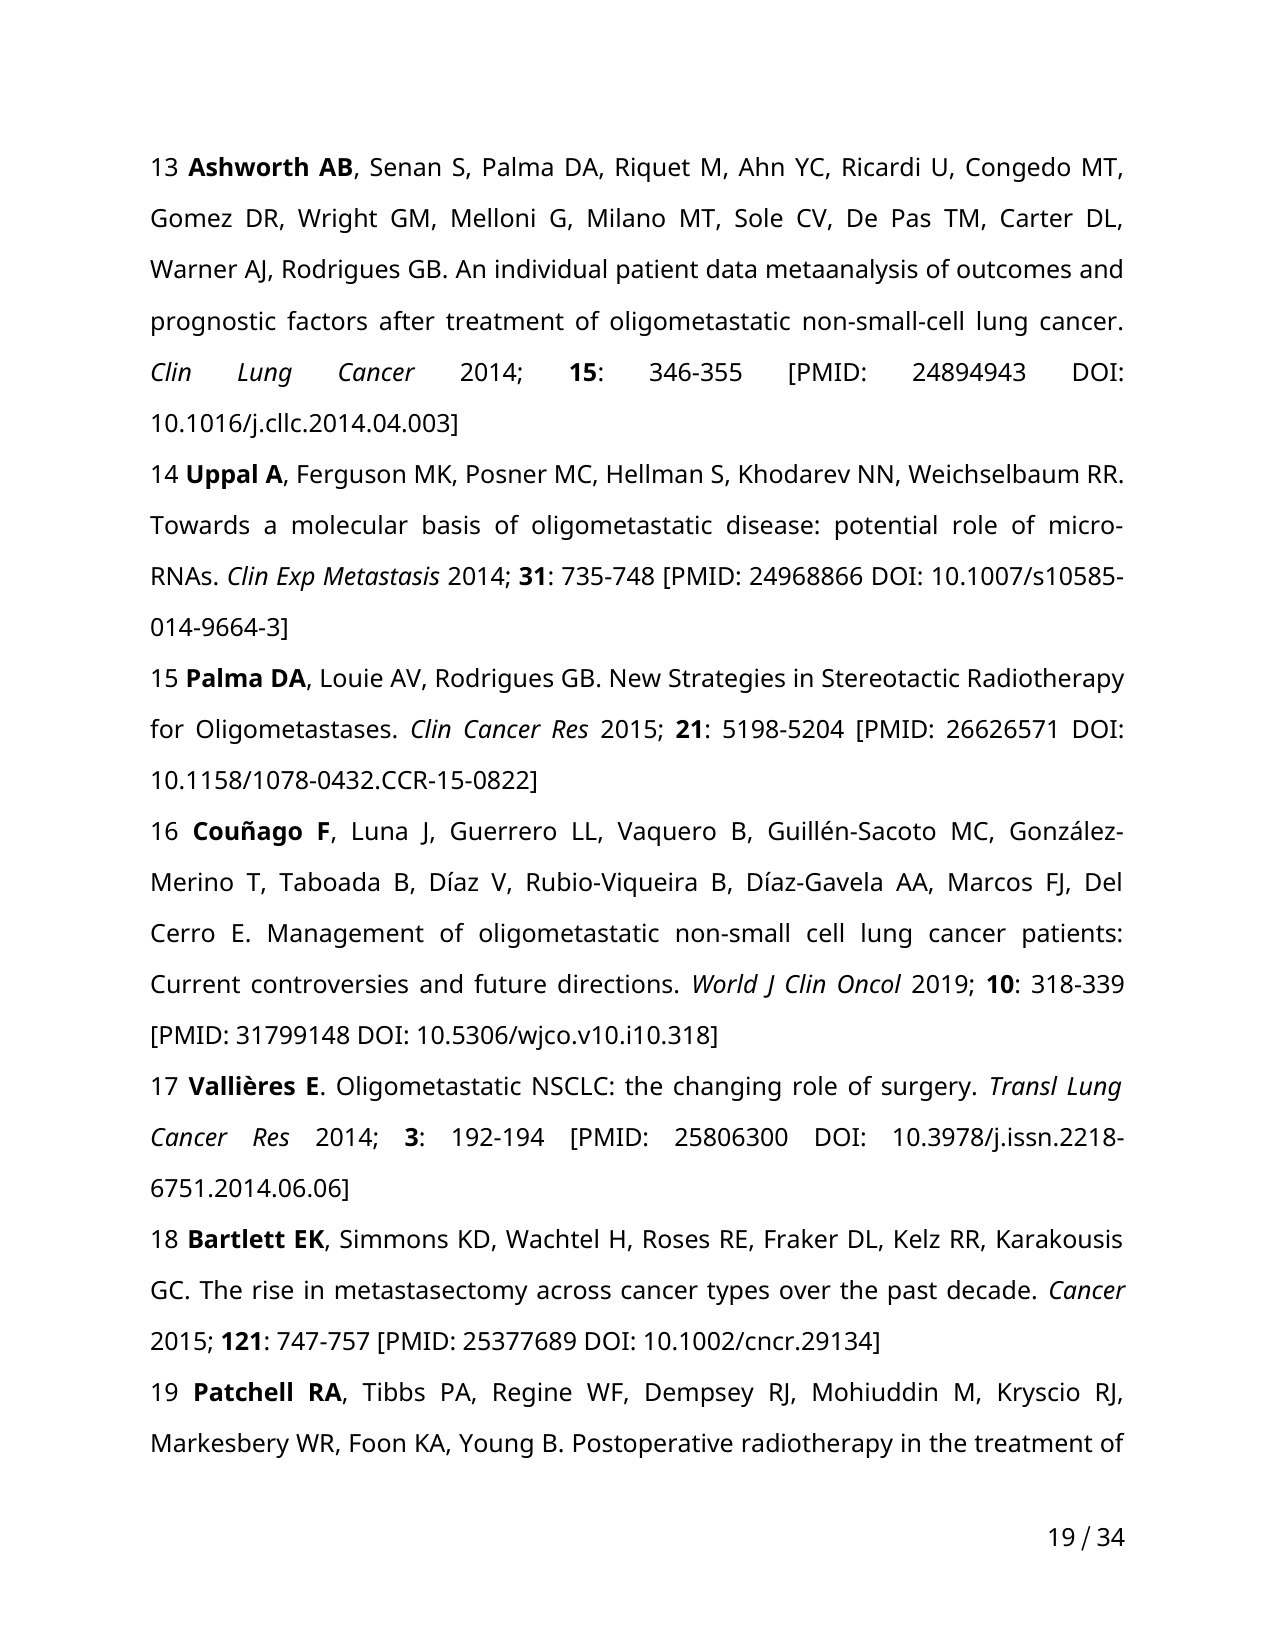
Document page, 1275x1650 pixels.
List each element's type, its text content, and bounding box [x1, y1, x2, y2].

text 18 Bartlett EK, Simmons KD, Wachtel H, Roses RE, Fraker DL, Kelz RR, Karakousis GC. The rise in metastasectomy across cancer types over the past decade. Cancer 2015; 121: 747-757 [PMID: 25377689 DOI: 10.1002/cncr.29134] [150, 1222, 1125, 1358]
text 17 Vallières E. Oligometastatic NSCLC: the changing role of surgery. Transl Lung Cancer Res 2014; 3: 192-194 [PMID: 25806300 DOI: 10.3978/j.issn.2218-6751.2014.06.06] [150, 1069, 1125, 1205]
text 16 Couñago F, Luna J, Guerrero LL, Vaquero B, Guillén-Sacoto MC, González-Merino T, Taboada B, Díaz V, Rubio-Viqueira B, Díaz-Gavela AA, Marcos FJ, Del Cerro E. Management of oligometastatic non-small cell lung cancer patients: Current controversies and future directions. World J Clin Oncol 2019; 10: 318-339 [PMID: 31799148 DOI: 10.5306/wjco.v10.i10.318] [150, 813, 1125, 1052]
text 14 Uppal A, Ferguson MK, Posner MC, Hellman S, Khodarev NN, Weichselbaum RR. Towards a molecular basis of oligometastatic disease: potential role of micro-RNAs. Clin Exp Metastasis 2014; 31: 735-748 [PMID: 24968866 DOI: 10.1007/s10585-014-9664-3] [150, 456, 1125, 643]
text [150, 1375, 1125, 1460]
text 13 Ashworth AB, Senan S, Palma DA, Riquet M, Ahn YC, Ricardi U, Congedo MT, Gomez DR, Wright GM, Melloni G, Milano MT, Sole CV, De Pas TM, Carter DL, Warner AJ, Rodrigues GB. An individual patient data metaanalysis of outcomes and prognostic factors after treatment of oligometastatic non-small-cell lung cancer. Clin Lung Cancer 2014; 15: 346-355 [PMID: 24894943 DOI: 10.1016/j.cllc.2014.04.003] [150, 150, 1125, 439]
text 15 Palma DA, Louie AV, Rodrigues GB. New Strategies in Stereotactic Radiotherapy for Oligometastases. Clin Cancer Res 2015; 21: 5198-5204 [PMID: 26626571 DOI: 10.1158/1078-0432.CCR-15-0822] [150, 660, 1125, 797]
